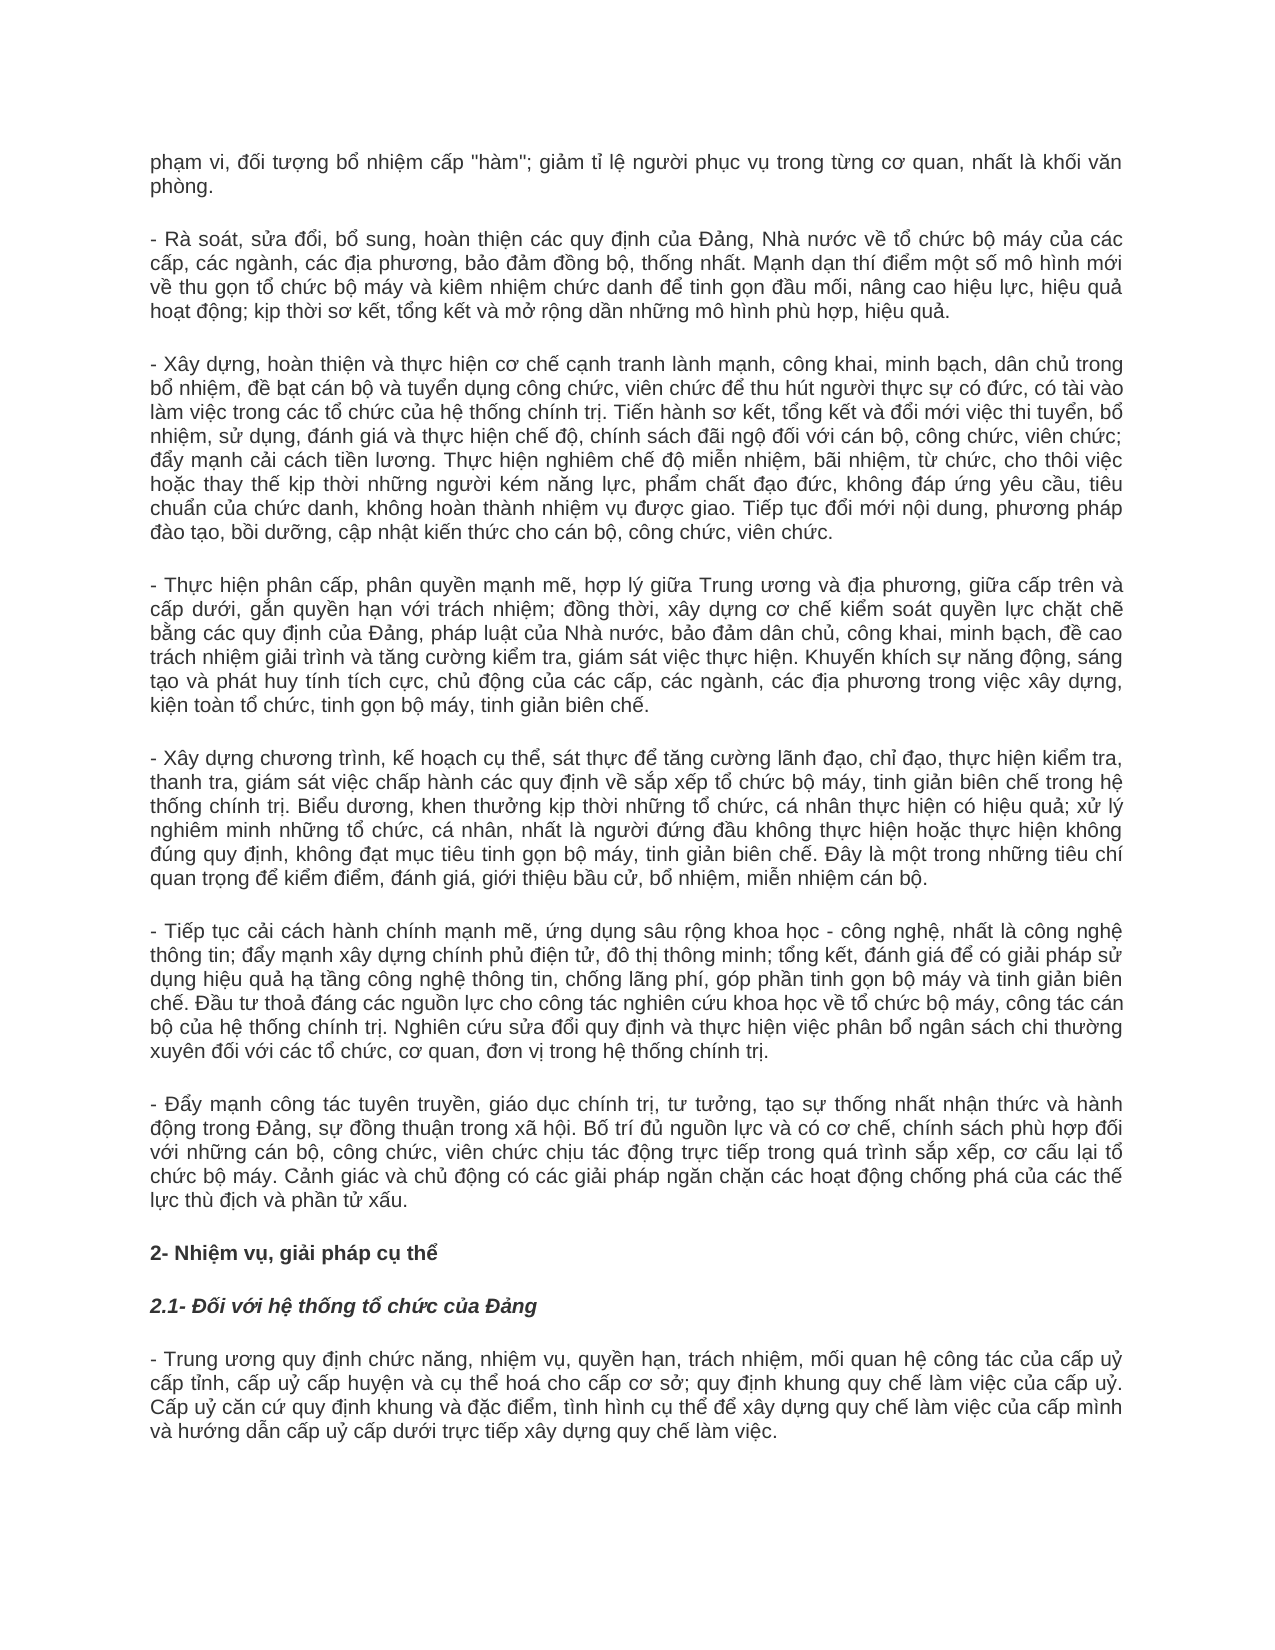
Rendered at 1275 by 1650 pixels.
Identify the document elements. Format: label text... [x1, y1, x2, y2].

text - Tiếp tục cải cách hành chính mạnh mẽ, ứng dụng sâu rộng khoa học - công nghệ, nhất là công nghệ thông tin; đẩy mạnh xây dựng chính phủ điện tử, đô thị thông minh; tổng kết, đánh giá để có giải pháp sử dụng hiệu quả hạ tầng công nghệ thông tin, chống lãng phí, góp phần tinh gọn bộ máy và tinh giản biên chế. Đầu tư thoả đáng các nguồn lực cho công tác nghiên cứu khoa học về tổ chức bộ máy, công tác cán bộ của hệ thống chính trị. Nghiên cứu sửa đổi quy định và thực hiện việc phân bổ ngân sách chi thường xuyên đối với các tổ chức, cơ quan, đơn vị trong hệ thống chính trị. [150, 919, 1125, 1062]
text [150, 150, 1125, 198]
text 2- Nhiệm vụ, giải pháp cụ thể [150, 1241, 1125, 1264]
text - Xây dựng chương trình, kế hoạch cụ thể, sát thực để tăng cường lãnh đạo, chỉ đạo, thực hiện kiểm tra, thanh tra, giám sát việc chấp hành các quy định về sắp xếp tổ chức bộ máy, tinh giản biên chế trong hệ thống chính trị. Biểu dương, khen thưởng kịp thời những tổ chức, cá nhân thực hiện có hiệu quả; xử lý nghiêm minh những tổ chức, cá nhân, nhất là người đứng đầu không thực hiện hoặc thực hiện không đúng quy định, không đạt mục tiêu tinh gọn bộ máy, tinh giản biên chế. Đây là một trong những tiêu chí quan trọng để kiểm điểm, đánh giá, giới thiệu bầu cử, bổ nhiệm, miễn nhiệm cán bộ. [150, 746, 1125, 889]
text - Đẩy mạnh công tác tuyên truyền, giáo dục chính trị, tư tưởng, tạo sự thống nhất nhận thức và hành động trong Đảng, sự đồng thuận trong xã hội. Bố trí đủ nguồn lực và có cơ chế, chính sách phù hợp đối với những cán bộ, công chức, viên chức chịu tác động trực tiếp trong quá trình sắp xếp, cơ cấu lại tổ chức bộ máy. Cảnh giác và chủ động có các giải pháp ngăn chặn các hoạt động chống phá của các thế lực thù địch và phần tử xấu. [150, 1092, 1125, 1211]
text - Trung ương quy định chức năng, nhiệm vụ, quyền hạn, trách nhiệm, mối quan hệ công tác của cấp uỷ cấp tỉnh, cấp uỷ cấp huyện và cụ thể hoá cho cấp cơ sở; quy định khung quy chế làm việc của cấp uỷ. Cấp uỷ căn cứ quy định khung và đặc điểm, tình hình cụ thể để xây dựng quy chế làm việc của cấp mình và hướng dẫn cấp uỷ cấp dưới trực tiếp xây dựng quy chế làm việc. [150, 1347, 1125, 1443]
text - Thực hiện phân cấp, phân quyền mạnh mẽ, hợp lý giữa Trung ương và địa phương, giữa cấp trên và cấp dưới, gắn quyền hạn với trách nhiệm; đồng thời, xây dựng cơ chế kiểm soát quyền lực chặt chẽ bằng các quy định của Đảng, pháp luật của Nhà nước, bảo đảm dân chủ, công khai, minh bạch, đề cao trách nhiệm giải trình và tăng cường kiểm tra, giám sát việc thực hiện. Khuyến khích sự năng động, sáng tạo và phát huy tính tích cực, chủ động của các cấp, các ngành, các địa phương trong việc xây dựng, kiện toàn tổ chức, tinh gọn bộ máy, tinh giản biên chế. [150, 573, 1125, 717]
text 2.1- Đối với hệ thống tổ chức của Đảng [150, 1294, 1125, 1318]
text - Xây dựng, hoàn thiện và thực hiện cơ chế cạnh tranh lành mạnh, công khai, minh bạch, dân chủ trong bổ nhiệm, đề bạt cán bộ và tuyển dụng công chức, viên chức để thu hút người thực sự có đức, có tài vào làm việc trong các tổ chức của hệ thống chính trị. Tiến hành sơ kết, tổng kết và đổi mới việc thi tuyển, bổ nhiệm, sử dụng, đánh giá và thực hiện chế độ, chính sách đãi ngộ đối với cán bộ, công chức, viên chức; đẩy mạnh cải cách tiền lương. Thực hiện nghiêm chế độ miễn nhiệm, bãi nhiệm, từ chức, cho thôi việc hoặc thay thế kịp thời những người kém năng lực, phẩm chất đạo đức, không đáp ứng yêu cầu, tiêu chuẩn của chức danh, không hoàn thành nhiệm vụ được giao. Tiếp tục đổi mới nội dung, phương pháp đào tạo, bồi dưỡng, cập nhật kiến thức cho cán bộ, công chức, viên chức. [150, 352, 1125, 544]
text - Rà soát, sửa đổi, bổ sung, hoàn thiện các quy định của Đảng, Nhà nước về tổ chức bộ máy của các cấp, các ngành, các địa phương, bảo đảm đồng bộ, thống nhất. Mạnh dạn thí điểm một số mô hình mới về thu gọn tổ chức bộ máy và kiêm nhiệm chức danh để tinh gọn đầu mối, nâng cao hiệu lực, hiệu quả hoạt động; kịp thời sơ kết, tổng kết và mở rộng dần những mô hình phù hợp, hiệu quả. [150, 227, 1125, 323]
